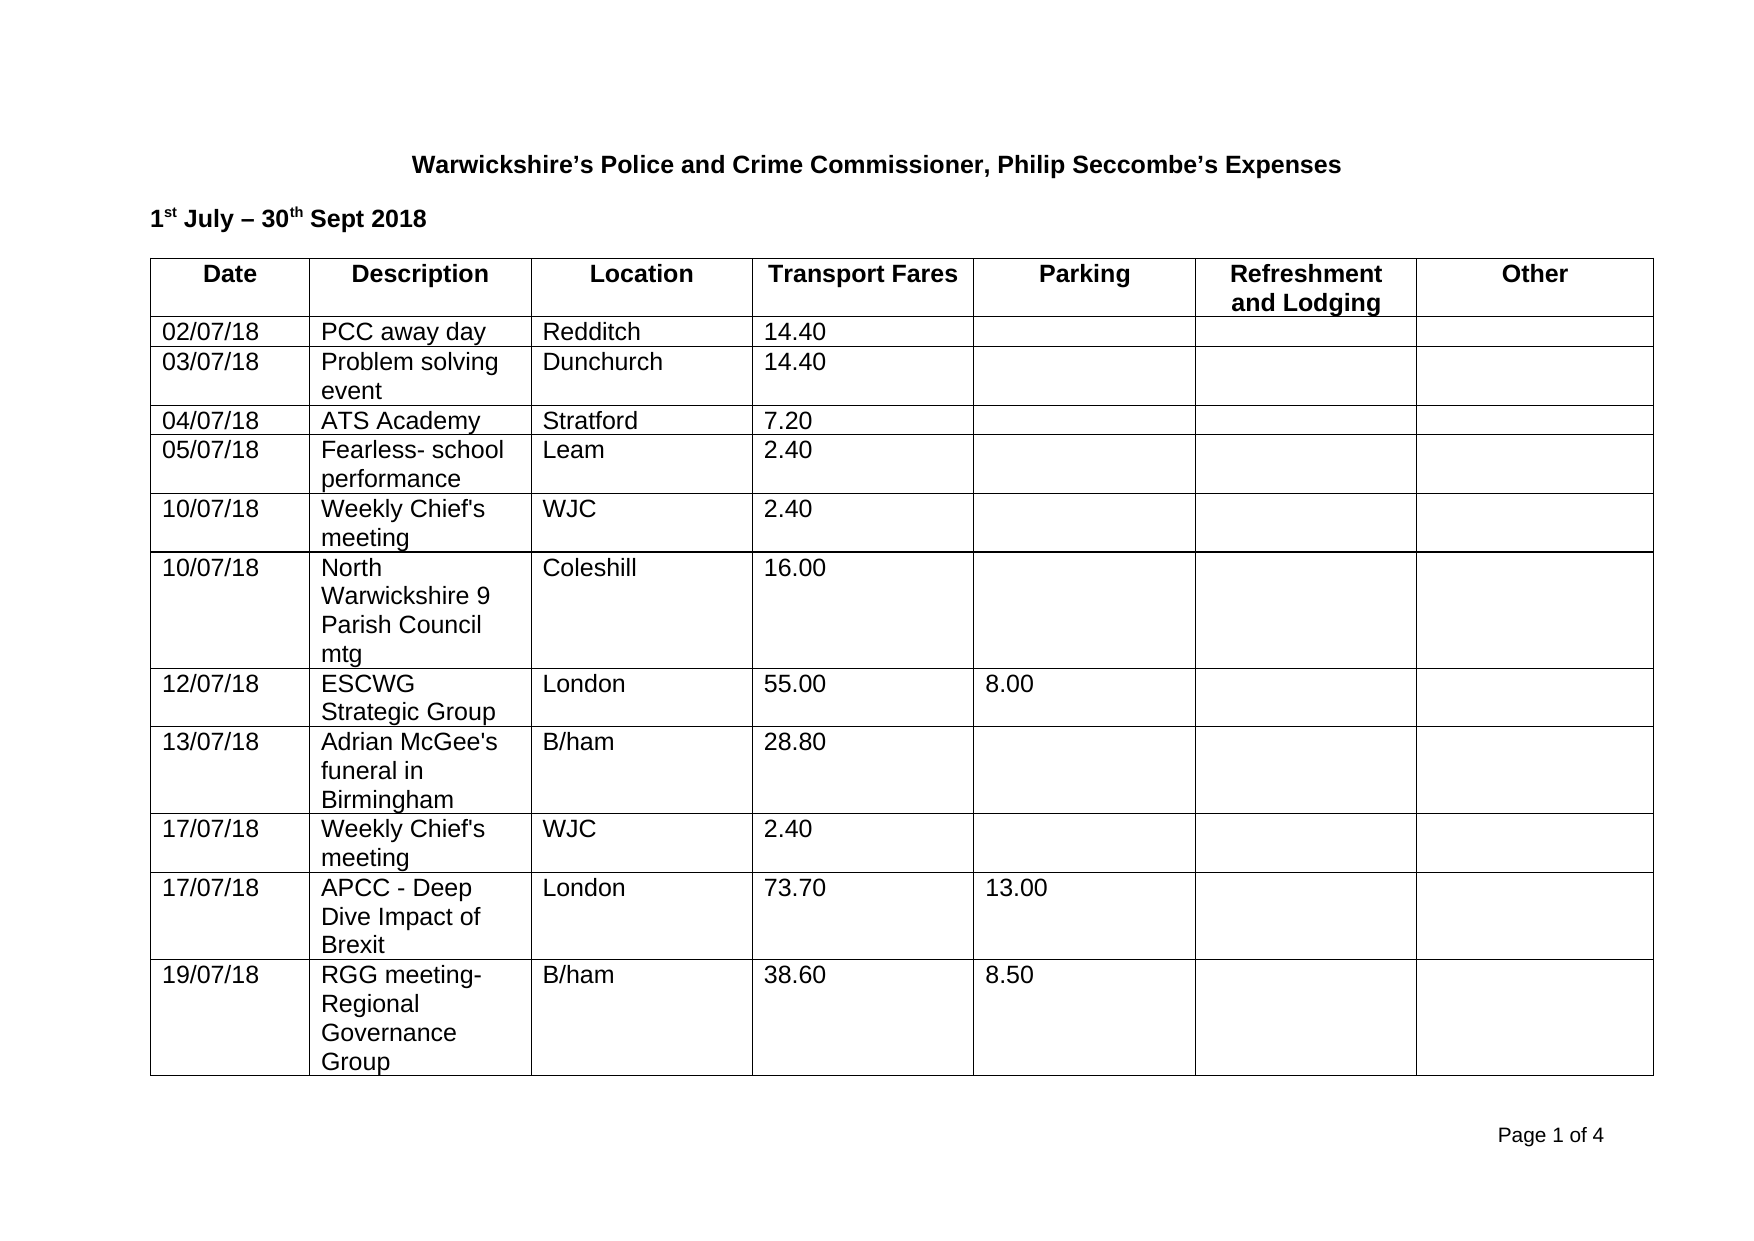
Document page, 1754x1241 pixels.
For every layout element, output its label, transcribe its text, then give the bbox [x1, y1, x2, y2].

table_cell 04/07/18 [151, 406, 309, 434]
table_cell Dunchurch [532, 347, 752, 404]
table_cell 10/07/18 [151, 494, 309, 551]
table_cell ESCWG Strategic Group [310, 669, 531, 726]
table_cell [974, 727, 1195, 813]
table_cell [1196, 347, 1416, 404]
table_header Transport Fares [753, 259, 973, 316]
table_header Parking [974, 259, 1195, 316]
table_cell 2.40 [753, 435, 973, 493]
table_header Refreshment and Lodging [1196, 259, 1416, 316]
table_cell APCC - Deep Dive Impact of Brexit [310, 873, 531, 959]
table_cell [1417, 553, 1653, 667]
table_cell 2.40 [753, 494, 973, 551]
table_cell [974, 435, 1195, 493]
table_cell [1417, 406, 1653, 434]
table_cell [1196, 727, 1416, 813]
table_cell 17/07/18 [151, 814, 309, 872]
table_cell 05/07/18 [151, 435, 309, 493]
table_cell WJC [532, 494, 752, 551]
table_cell 10/07/18 [151, 553, 309, 667]
text Warwickshire’s Police and Crime Commissioner, Philip Seccombe’s Expenses [150, 150, 1604, 179]
table_cell [1417, 494, 1653, 551]
table_cell Problem solving event [310, 347, 531, 404]
table_cell London [532, 873, 752, 959]
table_cell [974, 406, 1195, 434]
table_cell 8.50 [974, 960, 1195, 1075]
table_cell [1196, 553, 1416, 667]
table_cell [1196, 317, 1416, 346]
table_cell [1417, 669, 1653, 726]
table_cell [1196, 669, 1416, 726]
table_cell RGG meeting- Regional Governance Group [310, 960, 531, 1075]
table_cell B/ham [532, 727, 752, 813]
table_cell [1196, 494, 1416, 551]
table_cell Stratford [532, 406, 752, 434]
table_header Date [151, 259, 309, 316]
table_cell 55.00 [753, 669, 973, 726]
table_cell [1196, 406, 1416, 434]
table_cell [1417, 960, 1653, 1075]
table_cell [1417, 317, 1653, 346]
table_cell ATS Academy [310, 406, 531, 434]
table_cell 28.80 [753, 727, 973, 813]
table_cell [1417, 435, 1653, 493]
table_cell 2.40 [753, 814, 973, 872]
table_cell 14.40 [753, 317, 973, 346]
table_cell [1417, 873, 1653, 959]
table_cell [1196, 814, 1416, 872]
table_cell Redditch [532, 317, 752, 346]
table_cell 02/07/18 [151, 317, 309, 346]
table_cell [974, 814, 1195, 872]
table_cell 12/07/18 [151, 669, 309, 726]
table_cell [1417, 814, 1653, 872]
table_cell 13/07/18 [151, 727, 309, 813]
table_cell [1196, 435, 1416, 493]
table_cell Weekly Chief's meeting [310, 494, 531, 551]
table_cell [1417, 347, 1653, 404]
table_header Location [532, 259, 752, 316]
table_cell [1196, 960, 1416, 1075]
table_cell 14.40 [753, 347, 973, 404]
table_cell 13.00 [974, 873, 1195, 959]
table_cell 38.60 [753, 960, 973, 1075]
table_cell Weekly Chief's meeting [310, 814, 531, 872]
table_cell [1417, 727, 1653, 813]
table_cell [974, 347, 1195, 404]
table_cell 19/07/18 [151, 960, 309, 1075]
table_cell North Warwickshire 9 Parish Council mtg [310, 553, 531, 667]
table_cell WJC [532, 814, 752, 872]
table_cell 7.20 [753, 406, 973, 434]
table_cell [1196, 873, 1416, 959]
table_cell 73.70 [753, 873, 973, 959]
table_header Description [310, 259, 531, 316]
table_cell 8.00 [974, 669, 1195, 726]
table_cell Adrian McGee's funeral in Birmingham [310, 727, 531, 813]
table_cell 16.00 [753, 553, 973, 667]
table_cell [974, 494, 1195, 551]
table_cell Coleshill [532, 553, 752, 667]
table_cell Leam [532, 435, 752, 493]
table_cell PCC away day [310, 317, 531, 346]
table_cell B/ham [532, 960, 752, 1075]
table_cell 03/07/18 [151, 347, 309, 404]
table_cell 17/07/18 [151, 873, 309, 959]
table_cell [974, 553, 1195, 667]
table_header Other [1417, 259, 1653, 316]
table_cell [974, 317, 1195, 346]
text 1st July – 30th Sept 2018 [150, 204, 1604, 233]
table_cell London [532, 669, 752, 726]
table_cell Fearless- school performance [310, 435, 531, 493]
